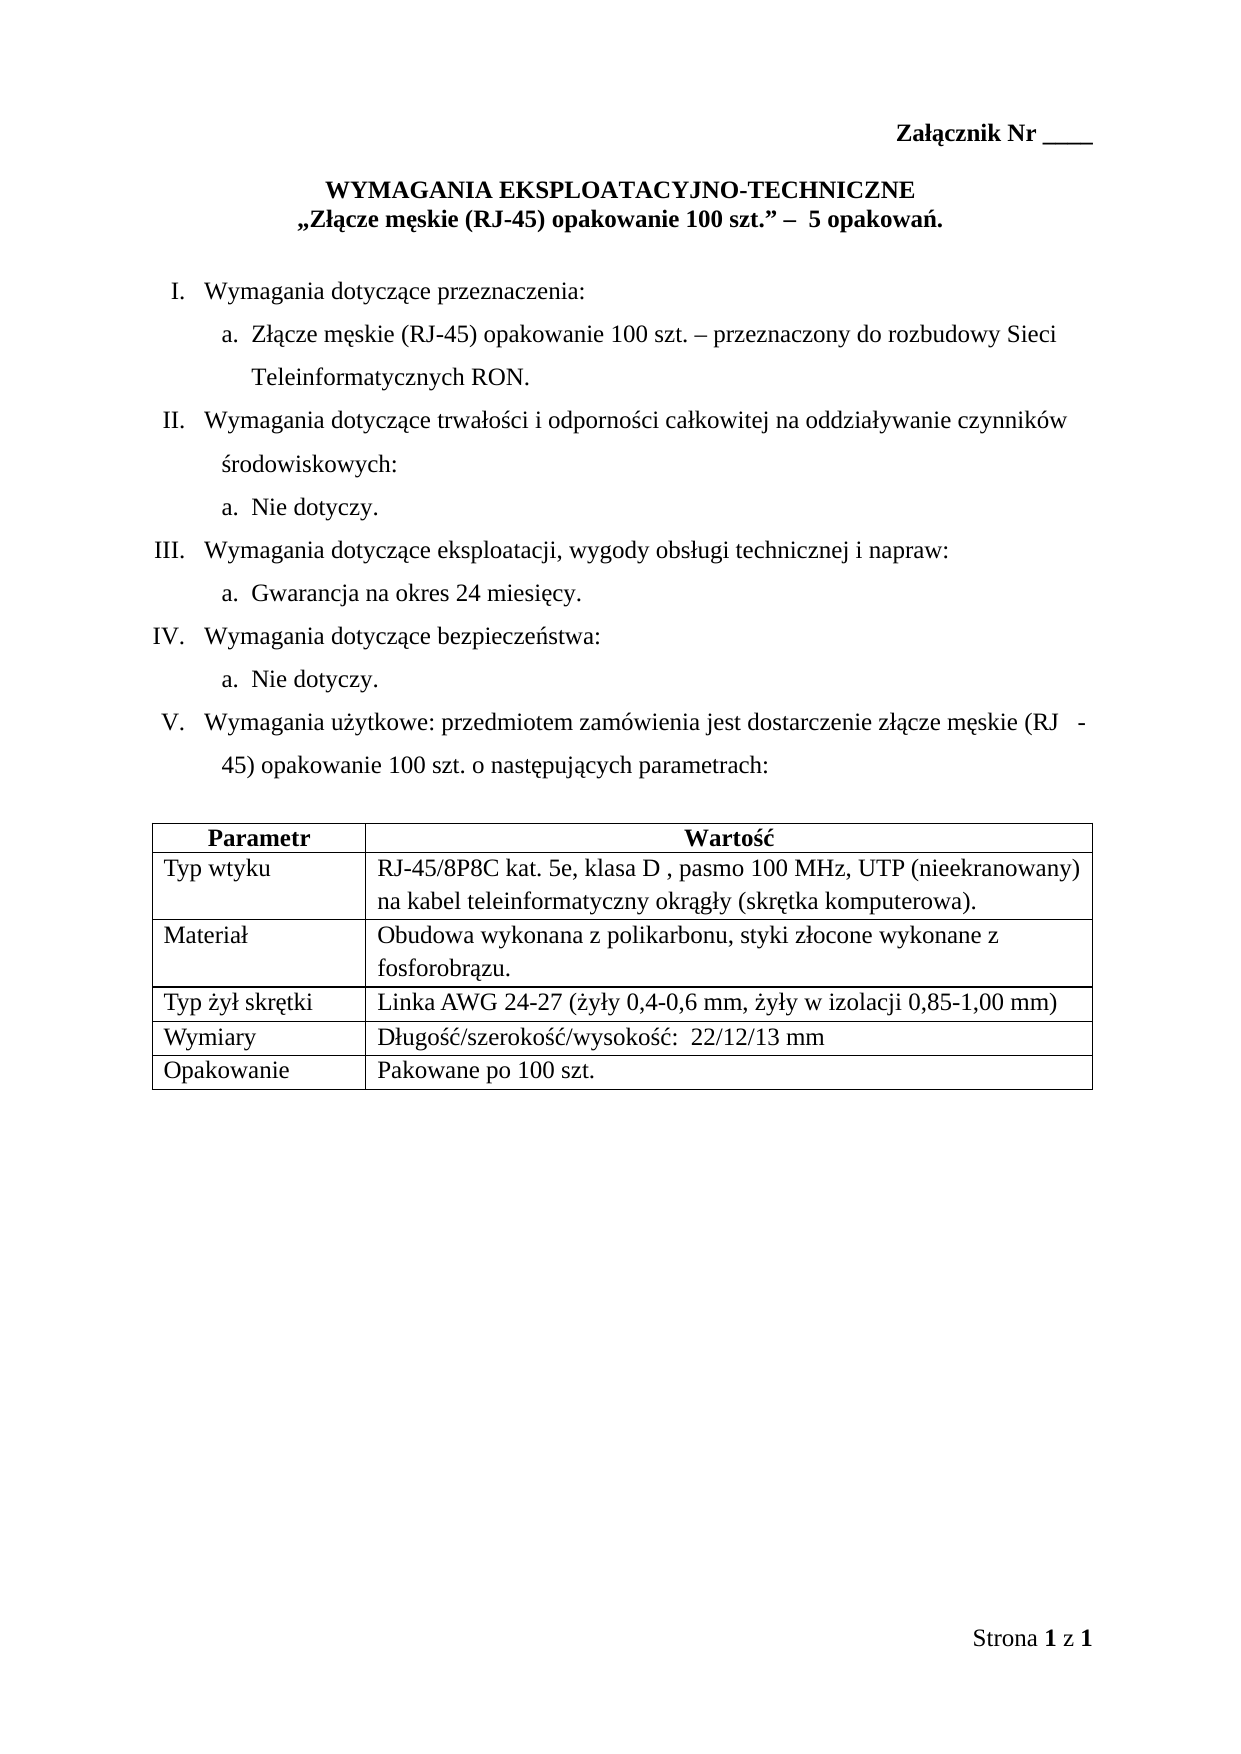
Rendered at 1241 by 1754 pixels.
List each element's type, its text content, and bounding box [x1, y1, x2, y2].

table_cell Obudowa wykonana z polikarbonu, styki złocone wykonane z fosforobrązu. [366, 920, 1092, 986]
list Wymagania dotyczące przeznaczenia: [185, 276, 1093, 305]
list Nie dotyczy. [221, 664, 1093, 693]
table_header Parametr [153, 824, 365, 852]
list Nie dotyczy. [221, 492, 1093, 521]
text „Złącze męskie (RJ-45) opakowanie 100 szt.” – 5 opakowań. [148, 204, 1093, 233]
list Gwarancja na okres 24 miesięcy. [221, 578, 1093, 607]
table_cell Materiał [153, 920, 365, 986]
table_cell Typ wtyku [153, 853, 365, 919]
table_cell Typ żył skrętki [153, 988, 365, 1021]
table_cell Linka AWG 24-27 (żyły 0,4-0,6 mm, żyły w izolacji 0,85-1,00 mm) [366, 988, 1092, 1021]
table_header Wartość [366, 824, 1092, 852]
text WYMAGANIA EKSPLOATACYJNO-TECHNICZNE [148, 176, 1093, 204]
text Załącznik Nr ____ [148, 118, 1093, 147]
list Złącze męskie (RJ-45) opakowanie 100 szt. – przeznaczony do rozbudowy Sieci Teleinformatycznych RON. [221, 319, 1093, 391]
list Wymagania dotyczące trwałości i odporności całkowitej na oddziaływanie czynników środowiskowych: [185, 406, 1093, 477]
table_cell Opakowanie [153, 1056, 365, 1089]
list Wymagania dotyczące bezpieczeństwa: [185, 621, 1093, 650]
table_cell Długość/szerokość/wysokość: 22/12/13 mm [366, 1022, 1092, 1054]
table_cell Wymiary [153, 1022, 365, 1054]
list Wymagania dotyczące eksploatacji, wygody obsługi technicznej i napraw: [185, 535, 1093, 564]
table_cell RJ-45/8P8C kat. 5e, klasa D , pasmo 100 MHz, UTP (nieekranowany) na kabel teleinformatyczny okrągły (skrętka komputerowa). [366, 853, 1092, 919]
table_cell Pakowane po 100 szt. [366, 1056, 1092, 1089]
list Wymagania użytkowe: przedmiotem zamówienia jest dostarczenie złącze męskie (RJ -45) opakowanie 100 szt. o następujących parametrach: [185, 707, 1093, 779]
